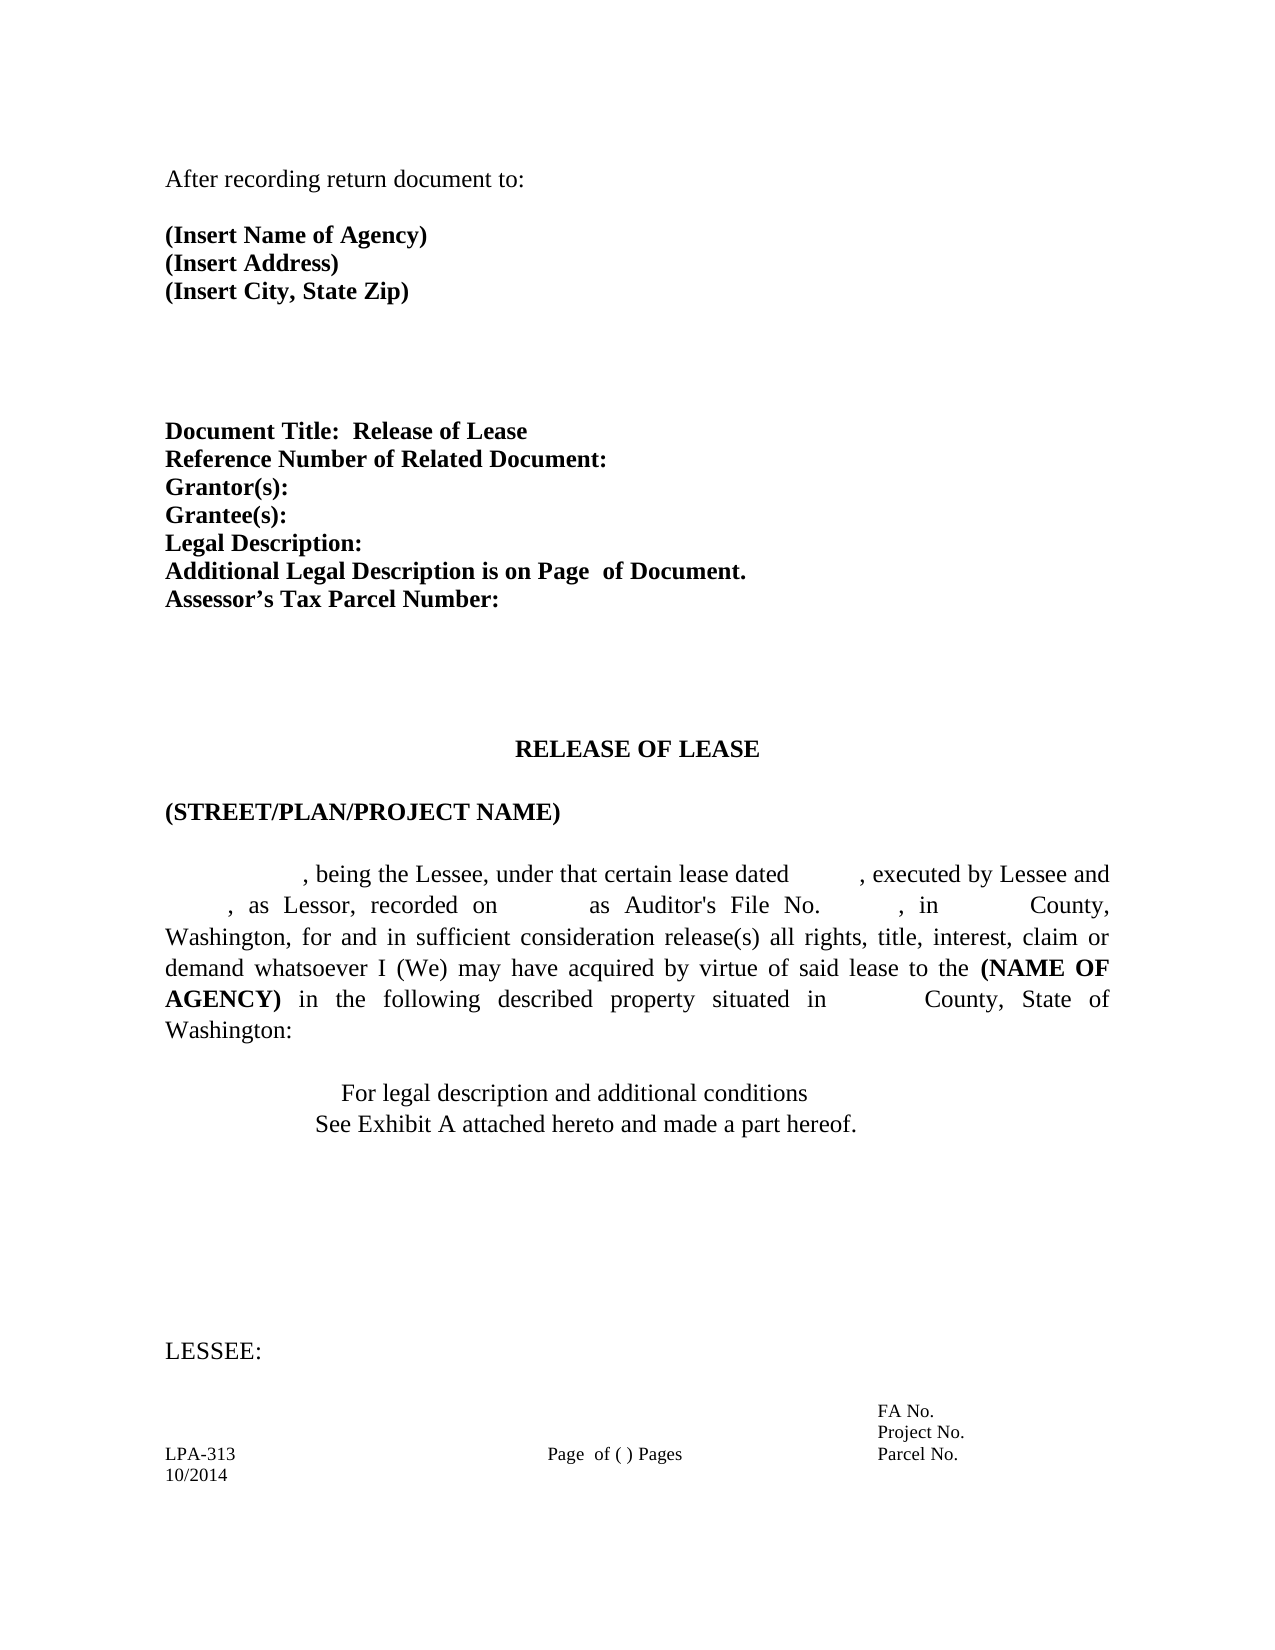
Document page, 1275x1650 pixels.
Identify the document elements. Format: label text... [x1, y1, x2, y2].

text Grantor(s): [165, 473, 1110, 501]
text (STREET/PLAN/PROJECT NAME) [165, 794, 1110, 825]
text See Exhibit A attached hereto and made a part hereof. [165, 1107, 1110, 1138]
text For legal description and additional conditions [165, 1075, 1110, 1107]
text , being the Lessee, under that certain lease dated , executed by Lessee and , as Lessor, recorded on as Auditor's File No. , in County, Washington, for and in sufficient consideration release(s) all rights, title, interest, claim or demand whatsoever I (We) may have acquired by virtue of said lease to the (NAME OF AGENCY) in the following described property situated in County, State of Washington: [165, 857, 1110, 1044]
text Document Title: Release of Lease [165, 417, 1110, 445]
text RELEASE OF LEASE [165, 725, 1110, 763]
text Legal Description: [165, 529, 1110, 557]
text Grantee(s): [165, 501, 1110, 529]
text LESSEE: [165, 1337, 1110, 1365]
text Reference Number of Related Document: [165, 445, 1110, 473]
text Additional Legal Description is on Page of Document. [165, 557, 1110, 585]
text Assessor’s Tax Parcel Number: [165, 585, 1110, 613]
